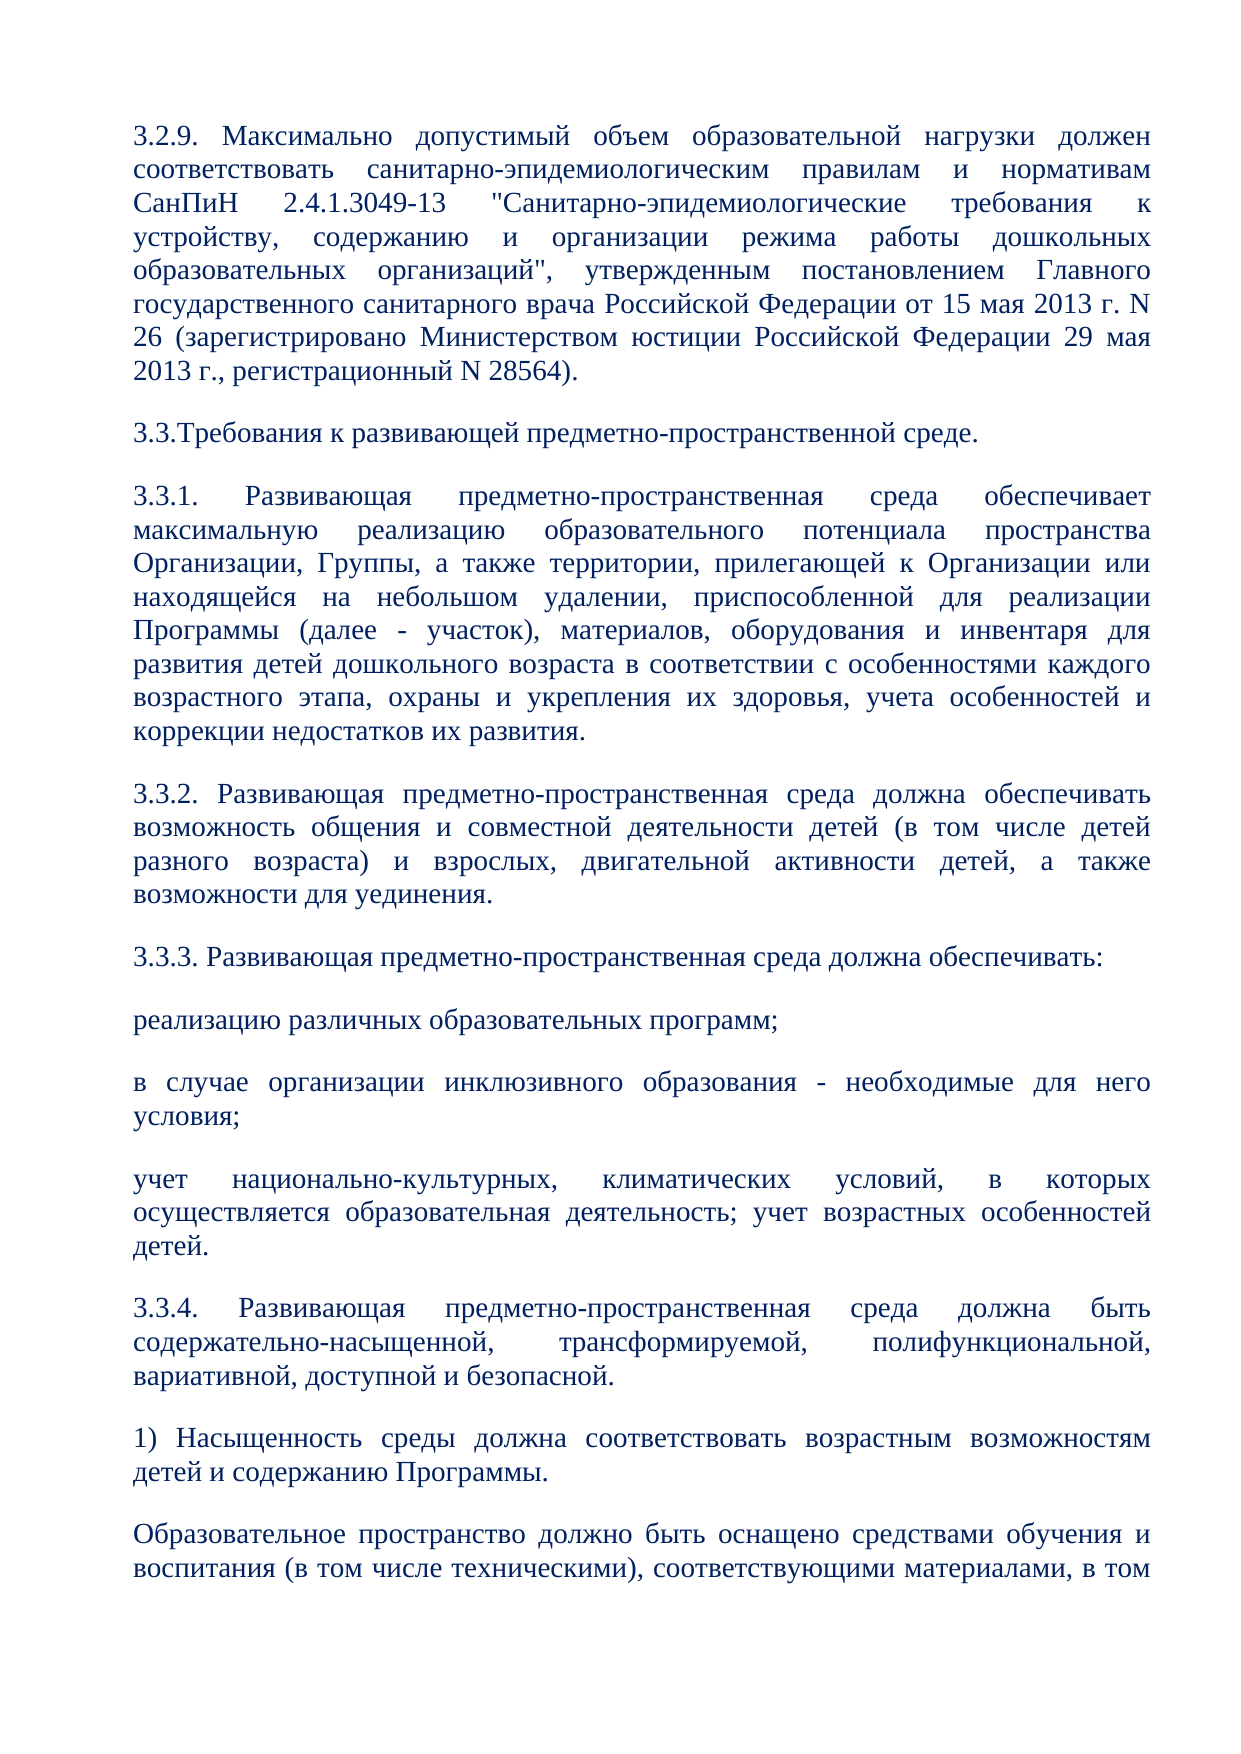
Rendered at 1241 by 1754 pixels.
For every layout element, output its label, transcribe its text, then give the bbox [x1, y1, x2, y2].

text учет национально-культурных, климатических условий, в которых осуществляется образовательная деятельность; учет возрастных особенностей детей. [133, 1161, 1152, 1261]
text 1) Насыщенность среды должна соответствовать возрастным возможностям детей и содержанию Программы. [133, 1420, 1152, 1487]
text 3.3.2. Развивающая предметно-пространственная среда должна обеспечивать возможность общения и совместной деятельности детей (в том числе детей разного возраста) и взрослых, двигательной активности детей, а также возможности для уединения. [133, 776, 1152, 910]
text 3.2.9. Максимально допустимый объем образовательной нагрузки должен соответствовать санитарно-эпидемиологическим правилам и нормативам СанПиН 2.4.1.3049-13 "Санитарно-эпидемиологические требования к устройству, содержанию и организации режима работы дошкольных образовательных организаций", утвержденным постановлением Главного государственного санитарного врача Российской Федерации от 15 мая 2013 г. N 26 (зарегистрировано Министерством юстиции Российской Федерации 29 мая 2013 г., регистрационный N 28564). [133, 118, 1152, 386]
text 3.3.1. Развивающая предметно-пространственная среда обеспечивает максимальную реализацию образовательного потенциала пространства Организации, Группы, а также территории, прилегающей к Организации или находящейся на небольшом удалении, приспособленной для реализации Программы (далее - участок), материалов, оборудования и инвентаря для развития детей дошкольного возраста в соответствии с особенностями каждого возрастного этапа, охраны и укрепления их здоровья, учета особенностей и коррекции недостатков их развития. [133, 478, 1152, 747]
text 3.3.3. Развивающая предметно-пространственная среда должна обеспечивать: [133, 939, 1152, 973]
text в случае организации инклюзивного образования - необходимые для него условия; [133, 1064, 1152, 1132]
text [133, 1517, 1152, 1584]
text 3.3.Требования к развивающей предметно-пространственной среде. [133, 416, 1152, 449]
text реализацию различных образовательных программ; [133, 1002, 1152, 1035]
text 3.3.4. Развивающая предметно-пространственная среда должна быть содержательно-насыщенной, трансформируемой, полифункциональной, вариативной, доступной и безопасной. [133, 1291, 1152, 1391]
